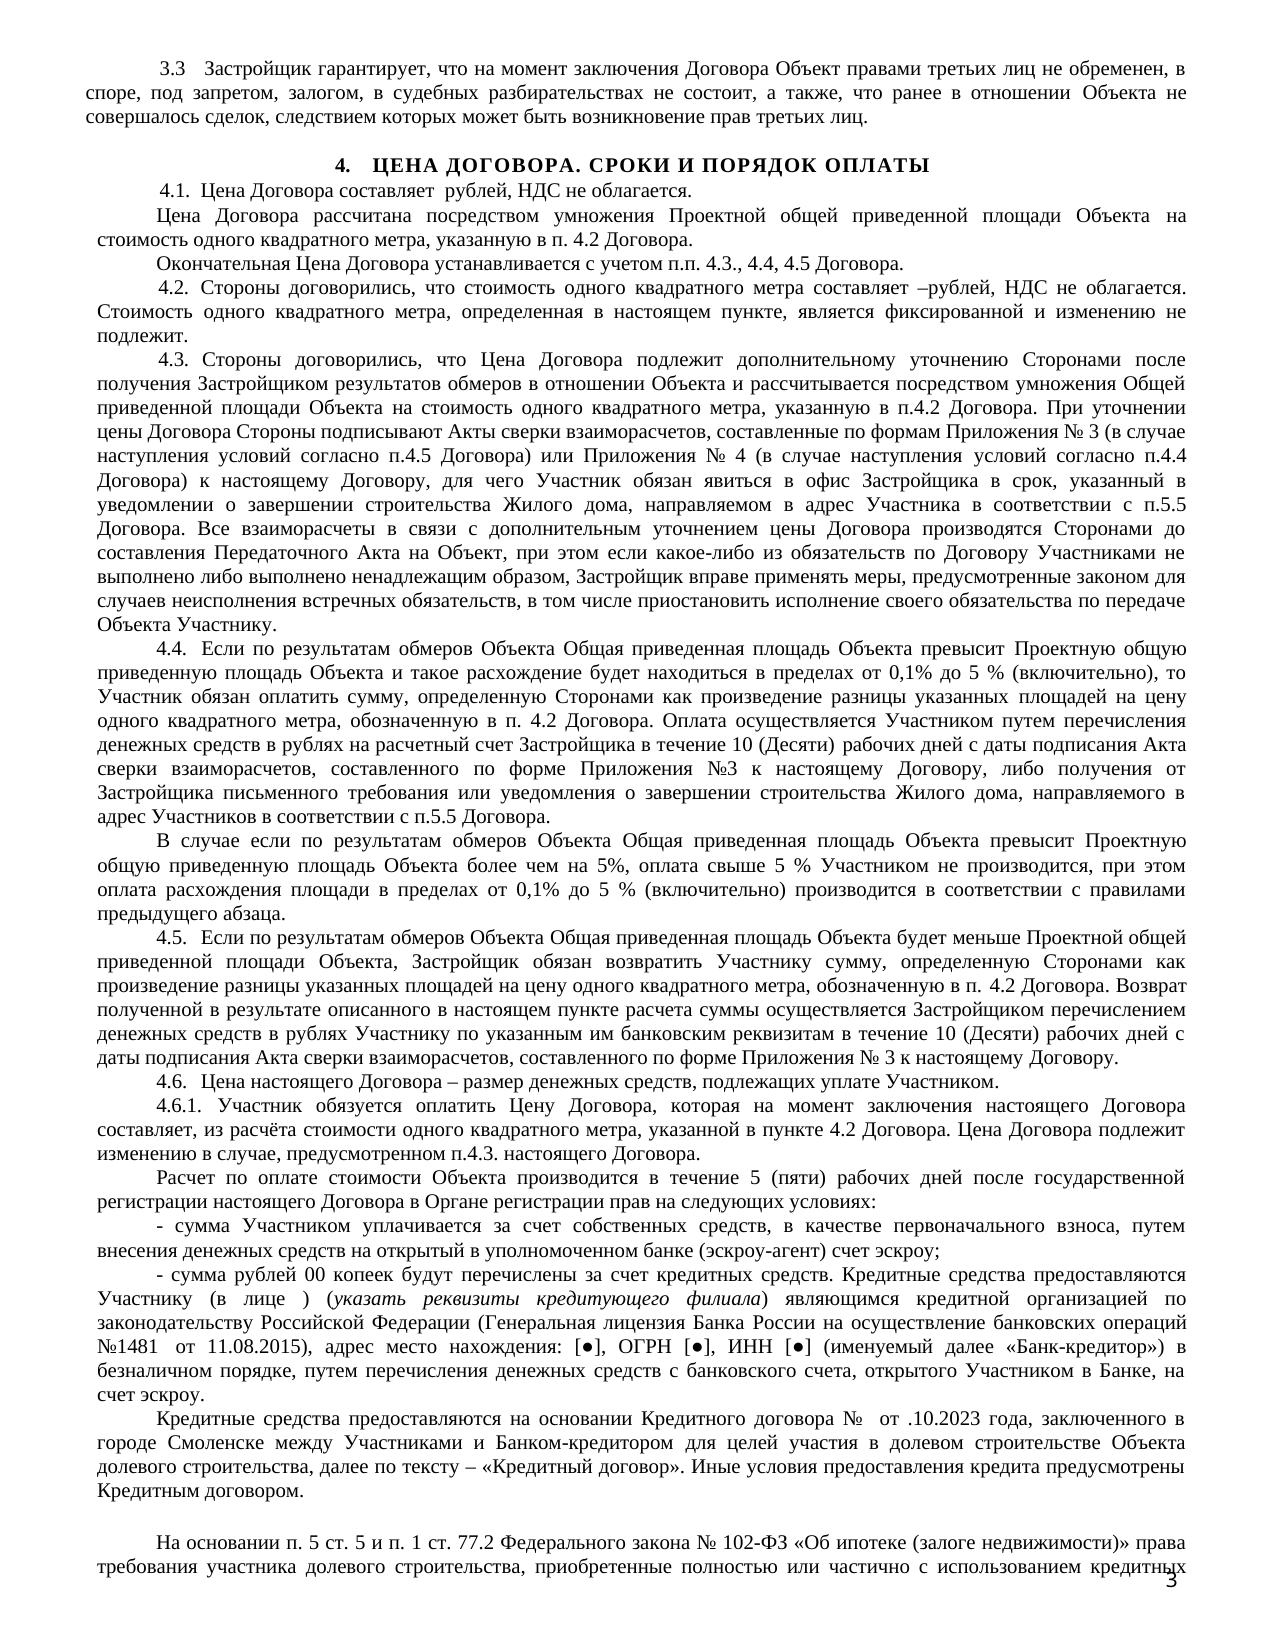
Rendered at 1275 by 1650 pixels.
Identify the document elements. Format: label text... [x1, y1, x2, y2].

text Кредитные средства предоставляются на основании Кредитного договора № от .10.2023 года, заключенного в городе Смоленске между Участниками и Банком-кредитором для целей участия в долевом строительстве Объекта долевого строительства, далее по тексту – «Кредитный договор». Иные условия предоставления кредита предусмотрены Кредитным договором. [97, 1406, 1187, 1502]
list Цена Договора составляет рублей, НДС не облагается. [97, 178, 1198, 203]
text В случае если по результатам обмеров Объекта Общая приведенная площадь Объекта превысит Проектную общую приведенную площадь Объекта более чем на 5%, оплата свыше 5 % Участником не производится, при этом оплата расхождения площади в пределах от 0,1% до 5 % (включительно) производится в соответствии с правилами предыдущего абзаца. [97, 828, 1187, 925]
list Цена настоящего Договора – размер денежных средств, подлежащих уплате Участником. [97, 1069, 1187, 1093]
list Застройщик гарантирует, что на момент заключения Договора Объект правами третьих лиц не обременен, в споре, под запретом, залогом, в судебных разбирательствах не состоит, а также, что ранее в отношении Объекта не совершалось сделок, следствием которых может быть возникновение прав третьих лиц. [85, 56, 1187, 128]
text - сумма Участником уплачивается за счет собственных средств, в качестве первоначального взноса, путем внесения денежных средств на открытый в уполномоченном банке (эскроу-агент) счет эскроу; [97, 1213, 1187, 1262]
subtitle ЦЕНА ДОГОВОРА. СРОКИ И ПОРЯДОК ОПЛАТЫ [335, 152, 1198, 178]
text Цена Договора рассчитана посредством умножения Проектной общей приведенной площади Объекта на стоимость одного квадратного метра, указанную в п. 4.2 Договора. [97, 203, 1187, 251]
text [97, 1530, 1187, 1578]
text - сумма рублей 00 копеек будут перечислены за счет кредитных средств. Кредитные средства предоставляются Участнику (в лице ) (указать реквизиты кредитующего филиала) являющимся кредитной организацией по законодательству Российской Федерации (Генеральная лицензия Банка России на осуществление банковских операций №1481 от 11.08.2015), адрес место нахождения: [●], ОГРН [●], ИНН [●] (именуемый далее «Банк-кредитор») в безналичном порядке, путем перечисления денежных средств с банковского счета, открытого Участником в Банке, на счет эскроу. [97, 1262, 1187, 1406]
list Если по результатам обмеров Объекта Общая приведенная площадь Объекта будет меньше Проектной общей приведенной площади Объекта, Застройщик обязан возвратить Участнику сумму, определенную Сторонами как произведение разницы указанных площадей на цену одного квадратного метра, обозначенную в п. 4.2 Договора. Возврат полученной в результате описанного в настоящем пункте расчета суммы осуществляется Застройщиком перечислением денежных средств в рублях Участнику по указанным им банковским реквизитам в течение 10 (Десяти) рабочих дней с даты подписания Акта сверки взаиморасчетов, составленного по форме Приложения № 3 к настоящему Договору. [97, 925, 1187, 1069]
list Участник обязуется оплатить Цену Договора, которая на момент заключения настоящего Договора составляет, из расчёта стоимости одного квадратного метра, указанной в пункте 4.2 Договора. Цена Договора подлежит изменению в случае, предусмотренном п.4.3. настоящего Договора. [97, 1093, 1187, 1165]
list Стороны договорились, что стоимость одного квадратного метра составляет –рублей, НДС не облагается. Стоимость одного квадратного метра, определенная в настоящем пункте, является фиксированной и изменению не подлежит. [97, 275, 1187, 347]
list Стороны договорились, что Цена Договора подлежит дополнительному уточнению Сторонами после получения Застройщиком результатов обмеров в отношении Объекта и рассчитывается посредством умножения Общей приведенной площади Объекта на стоимость одного квадратного метра, указанную в п.4.2 Договора. При уточнении цены Договора Стороны подписывают Акты сверки взаиморасчетов, составленные по формам Приложения № 3 (в случае наступления условий согласно п.4.5 Договора) или Приложения № 4 (в случае наступления условий согласно п.4.4 Договора) к настоящему Договору, для чего Участник обязан явиться в офис Застройщика в срок, указанный в уведомлении о завершении строительства Жилого дома, направляемом в адрес Участника в соответствии с п.5.5 Договора. Все взаиморасчеты в связи с дополнительным уточнением цены Договора производятся Сторонами до составления Передаточного Акта на Объект, при этом если какое-либо из обязательств по Договору Участниками не выполнено либо выполнено ненадлежащим образом, Застройщик вправе применять меры, предусмотренные законом для случаев неисполнения встречных обязательств, в том числе приостановить исполнение своего обязательства по передаче Объекта Участнику. [97, 347, 1187, 636]
text Окончательная Цена Договора устанавливается с учетом п.п. 4.3., 4.4, 4.5 Договора. [156, 251, 1198, 275]
text Расчет по оплате стоимости Объекта производится в течение 5 (пяти) рабочих дней после государственной регистрации настоящего Договора в Органе регистрации прав на следующих условиях: [97, 1165, 1187, 1213]
list Если по результатам обмеров Объекта Общая приведенная площадь Объекта превысит Проектную общую приведенную площадь Объекта и такое расхождение будет находиться в пределах от 0,1% до 5 % (включительно), то Участник обязан оплатить сумму, определенную Сторонами как произведение разницы указанных площадей на цену одного квадратного метра, обозначенную в п. 4.2 Договора. Оплата осуществляется Участником путем перечисления денежных средств в рублях на расчетный счет Застройщика в течение 10 (Десяти) рабочих дней с даты подписания Акта сверки взаиморасчетов, составленного по форме Приложения №3 к настоящему Договору, либо получения от Застройщика письменного требования или уведомления о завершении строительства Жилого дома, направляемого в адрес Участников в соответствии с п.5.5 Договора. [97, 636, 1187, 828]
